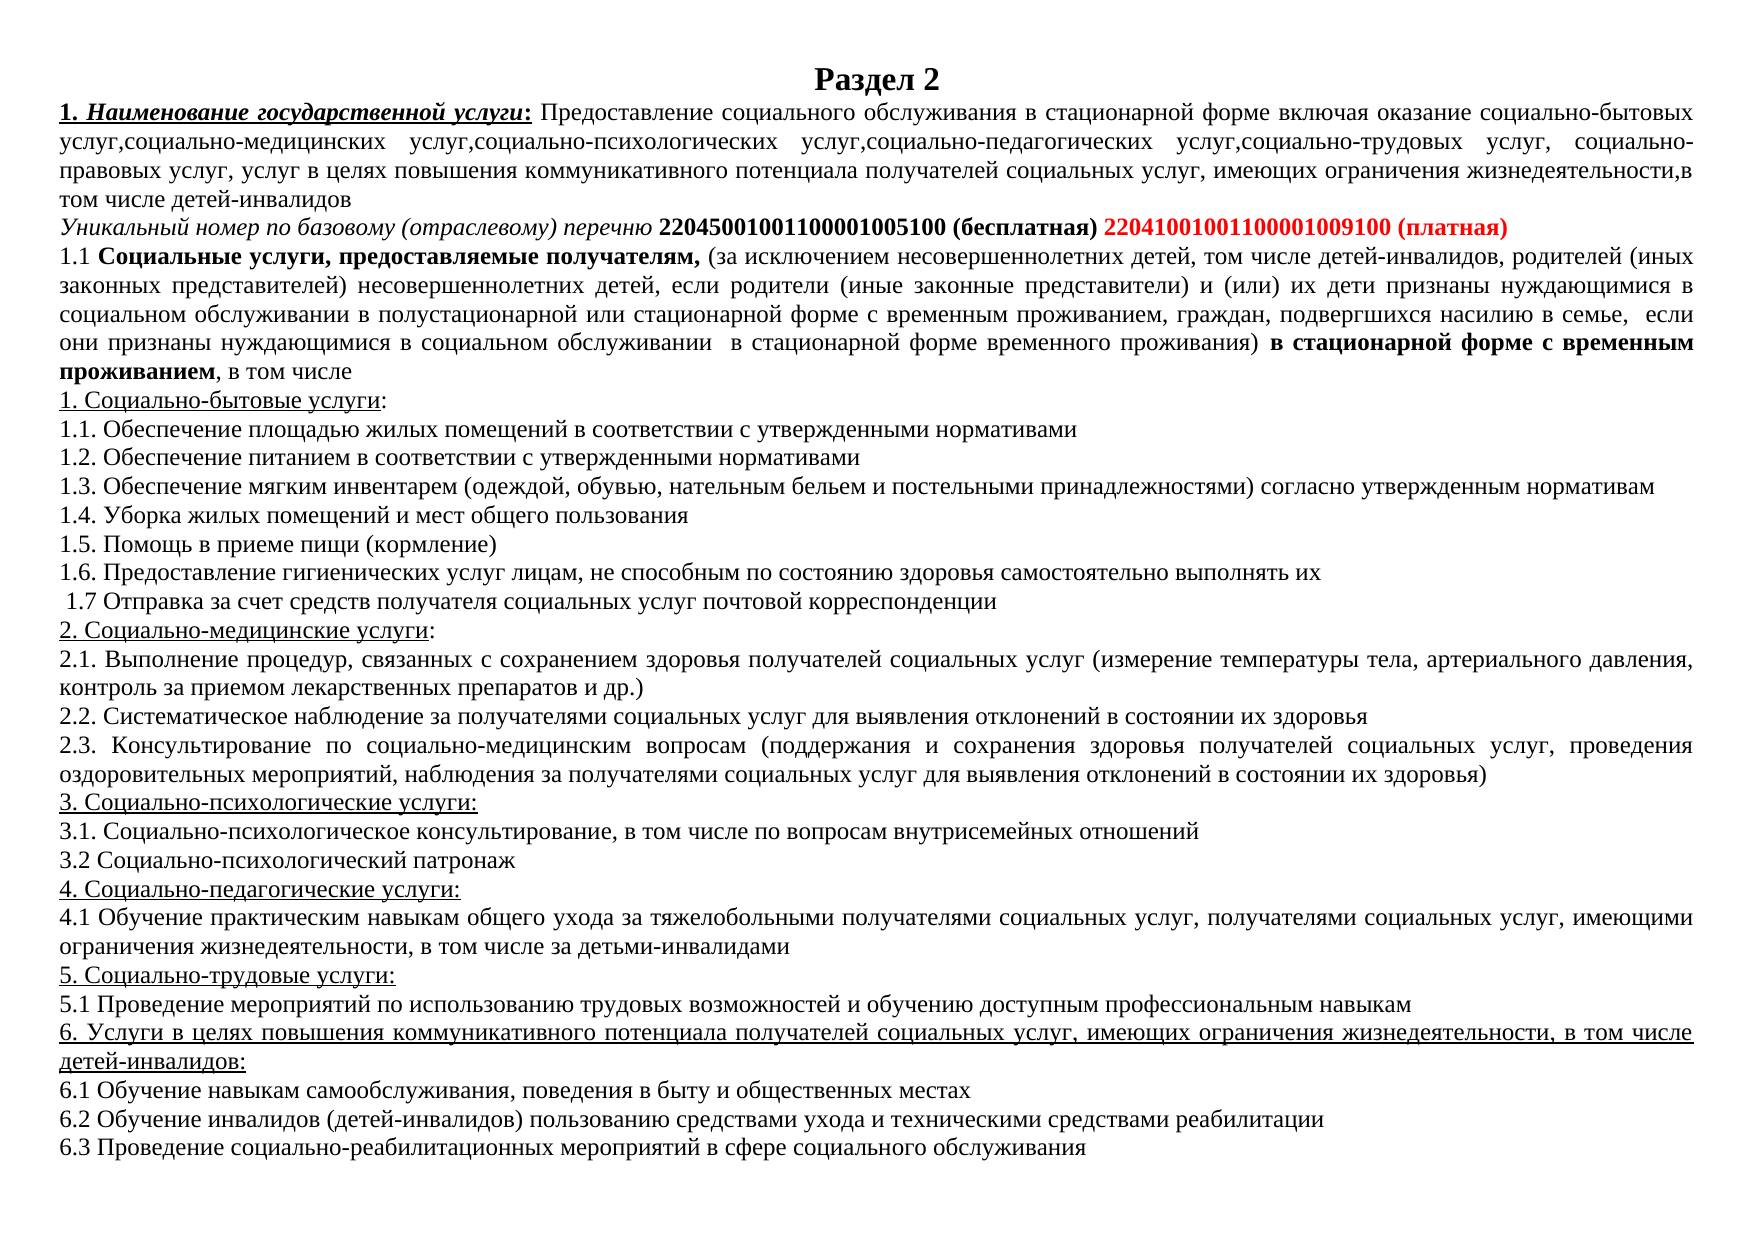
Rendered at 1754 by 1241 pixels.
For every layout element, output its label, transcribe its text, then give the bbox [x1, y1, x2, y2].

text 3.1. Социально-психологическое консультирование, в том числе по вопросам внутрисемейных отношений [59, 816, 1695, 845]
text 5.1 Проведение мероприятий по использованию трудовых возможностей и обучению доступным профессиональным навыкам [59, 989, 1695, 1017]
text 6.1 Обучение навыкам самообслуживания, поведения в быту и общественных местах [59, 1075, 1695, 1104]
text 1.3. Обеспечение мягким инвентарем (одеждой, обувью, нательным бельем и постельными принадлежностями) согласно утвержденным нормативам [59, 471, 1695, 500]
text 1.5. Помощь в приеме пищи (кормление) [59, 529, 1695, 557]
text 6.3 Проведение социально-реабилитационных мероприятий в сфере социального обслуживания [59, 1132, 1695, 1161]
text 1.1. Обеспечение площадью жилых помещений в соответствии с утвержденными нормативами [59, 414, 1695, 442]
text 1.7 Отправка за счет средств получателя социальных услуг почтовой корреспонденции [59, 586, 1695, 615]
text 2.1. Выполнение процедур, связанных с сохранением здоровья получателей социальных услуг (измерение температуры тела, артериального давления, контроль за приемом лекарственных препаратов и др.) [59, 644, 1695, 701]
text 1.6. Предоставление гигиенических услуг лицам, не способным по состоянию здоровья самостоятельно выполнять их [59, 557, 1695, 586]
text Уникальный номер по базовому (отраслевому) перечню 22045001001100001005100 (бесплатная) 22041001001100001009100 (платная) [59, 212, 1695, 241]
text 2. Социально-медицинские услуги: [59, 615, 1695, 644]
text 3. Социально-психологические услуги: [59, 787, 1695, 816]
text 1.2. Обеспечение питанием в соответствии с утвержденными нормативами [59, 442, 1695, 471]
text 2.3. Консультирование по социально-медицинским вопросам (поддержания и сохранения здоровья получателей социальных услуг, проведения оздоровительных мероприятий, наблюдения за получателями социальных услуг для выявления отклонений в состоянии их здоровья) [59, 730, 1695, 787]
text 2.2. Систематическое наблюдение за получателями социальных услуг для выявления отклонений в состоянии их здоровья [59, 701, 1695, 730]
text 3.2 Социально-психологический патронаж [59, 845, 1695, 874]
text 1.1 Социальные услуги, предоставляемые получателям, (за исключением несовершеннолетних детей, том числе детей-инвалидов, родителей (иных законных представителей) несовершеннолетних детей, если родители (иные законные представители) и (или) их дети признаны нуждающимися в социальном обслуживании в полустационарной или стационарной форме с временным проживанием, граждан, подвергшихся насилию в семье, если они признаны нуждающимися в социальном обслуживании в стационарной форме временного проживания) в стационарной форме с временным проживанием, в том числе [59, 241, 1695, 385]
text Раздел 2 [59, 59, 1695, 97]
text 1.4. Уборка жилых помещений и мест общего пользования [59, 500, 1695, 529]
text 4.1 Обучение практическим навыкам общего ухода за тяжелобольными получателями социальных услуг, получателями социальных услуг, имеющими ограничения жизнедеятельности, в том числе за детьми-инвалидами [59, 902, 1695, 960]
text 5. Социально-трудовые услуги: [59, 960, 1695, 989]
text 4. Социально-педагогические услуги: [59, 874, 1695, 902]
text 6.2 Обучение инвалидов (детей-инвалидов) пользованию средствами ухода и техническими средствами реабилитации [59, 1104, 1695, 1132]
text 1. Наименование государственной услуги: Предоставление социального обслуживания в стационарной форме включая оказание социально-бытовых услуг,социально-медицинских услуг,социально-психологических услуг,социально-педагогических услуг,социально-трудовых услуг, социально-правовых услуг, услуг в целях повышения коммуникативного потенциала получателей социальных услуг, имеющих ограничения жизнедеятельности,в том числе детей-инвалидов [59, 97, 1695, 212]
text 1. Социально-бытовые услуги: [59, 385, 1695, 414]
text 6. Услуги в целях повышения коммуникативного потенциала получателей социальных услуг, имеющих ограничения жизнедеятельности, в том числе детей-инвалидов: [59, 1017, 1695, 1075]
